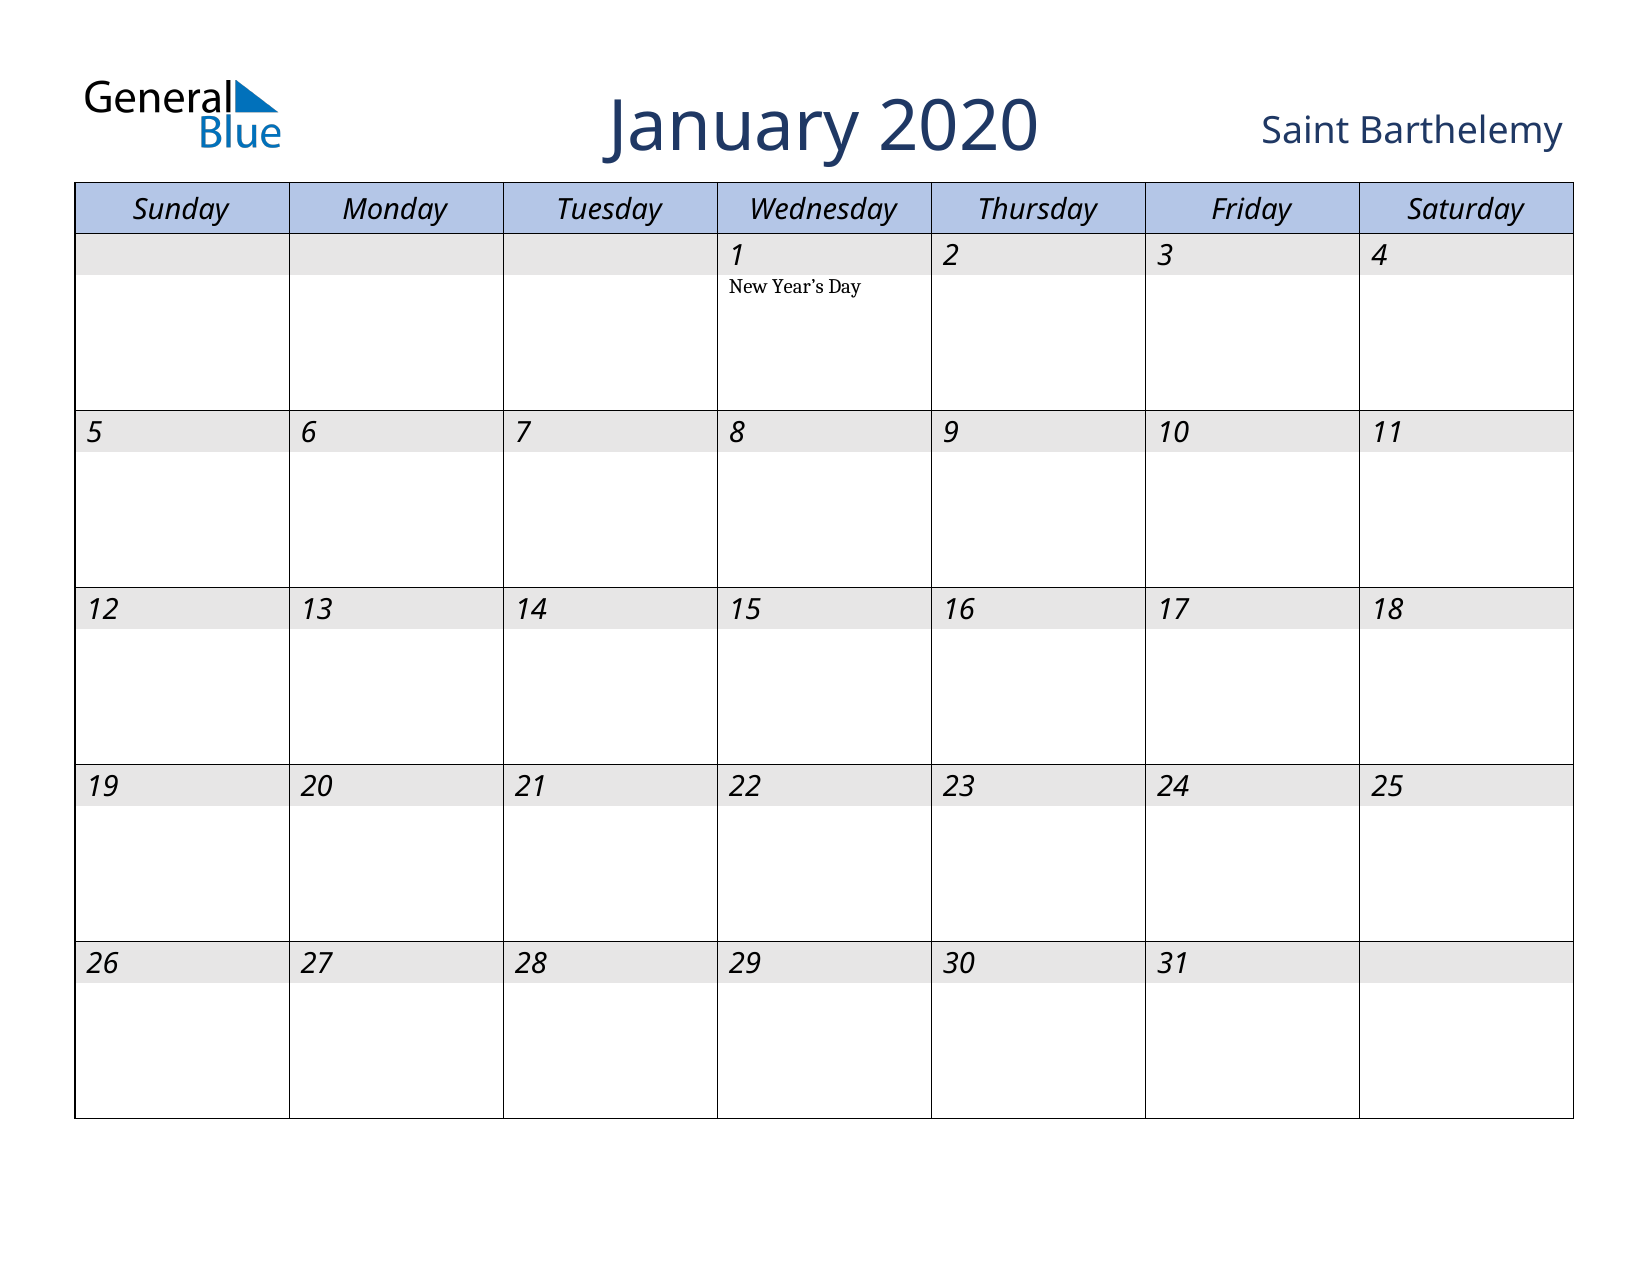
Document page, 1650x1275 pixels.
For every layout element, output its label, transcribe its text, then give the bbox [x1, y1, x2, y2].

table_header [75, 75, 503, 182]
table_cell [76, 629, 289, 764]
table_cell Monday [290, 183, 503, 233]
table_cell [290, 234, 503, 275]
table_cell [76, 234, 289, 275]
table_cell [290, 629, 503, 764]
table_cell [504, 983, 717, 1118]
table_cell Thursday [932, 183, 1145, 233]
table_cell 18 [1360, 588, 1573, 629]
table_cell [76, 275, 289, 410]
table_cell 8 [718, 411, 931, 452]
table_cell [504, 275, 717, 410]
table_cell [718, 452, 931, 587]
table_cell [1360, 983, 1573, 1118]
table_cell 20 [290, 765, 503, 806]
table_cell 31 [1146, 942, 1359, 983]
table_cell [1360, 275, 1573, 410]
table_cell [290, 452, 503, 587]
table_cell [290, 806, 503, 941]
table_cell Friday [1146, 183, 1359, 233]
table_cell 26 [76, 942, 289, 983]
table_cell [504, 806, 717, 941]
table_cell 2 [932, 234, 1145, 275]
table_cell 5 [76, 411, 289, 452]
table_cell 16 [932, 588, 1145, 629]
table_cell [1146, 275, 1359, 410]
table_cell 25 [1360, 765, 1573, 806]
table_cell [1360, 629, 1573, 764]
table_cell [504, 452, 717, 587]
table_header January 2020 [503, 75, 1146, 182]
table_cell Saturday [1360, 183, 1573, 233]
picture [85, 80, 281, 148]
table_cell [76, 806, 289, 941]
table_cell 14 [504, 588, 717, 629]
table_cell 27 [290, 942, 503, 983]
table_cell 9 [932, 411, 1145, 452]
table_cell 24 [1146, 765, 1359, 806]
table_cell Sunday [76, 183, 289, 233]
table_cell [290, 983, 503, 1118]
table_cell 11 [1360, 411, 1573, 452]
table_cell 23 [932, 765, 1145, 806]
table_cell 10 [1146, 411, 1359, 452]
table_cell 4 [1360, 234, 1573, 275]
table_cell 1 [718, 234, 931, 275]
table_cell New Year’s Day [718, 275, 931, 410]
table_cell [290, 275, 503, 410]
table_cell [718, 983, 931, 1118]
table_cell [932, 452, 1145, 587]
table_cell [504, 234, 717, 275]
table_cell [718, 629, 931, 764]
table_cell 22 [718, 765, 931, 806]
table_cell [1360, 452, 1573, 587]
table_cell 3 [1146, 234, 1359, 275]
table_cell [1146, 452, 1359, 587]
table_cell 17 [1146, 588, 1359, 629]
table_cell [1360, 806, 1573, 941]
table_cell [932, 629, 1145, 764]
table_cell Tuesday [504, 183, 717, 233]
table_cell 19 [76, 765, 289, 806]
table_cell 30 [932, 942, 1145, 983]
table_cell [76, 983, 289, 1118]
table_cell [1360, 942, 1573, 983]
table_cell 21 [504, 765, 717, 806]
table_cell 7 [504, 411, 717, 452]
table_cell Wednesday [718, 183, 931, 233]
table_cell 28 [504, 942, 717, 983]
table_cell [504, 629, 717, 764]
table_cell 15 [718, 588, 931, 629]
table_cell 12 [76, 588, 289, 629]
table_cell 29 [718, 942, 931, 983]
table_cell [1146, 983, 1359, 1118]
table_cell [718, 806, 931, 941]
table_cell [932, 983, 1145, 1118]
table_cell 13 [290, 588, 503, 629]
table_cell [1146, 806, 1359, 941]
table_cell 6 [290, 411, 503, 452]
table_cell [1146, 629, 1359, 764]
table_cell [932, 806, 1145, 941]
table_header Saint Barthelemy [1146, 75, 1574, 182]
table_cell [76, 452, 289, 587]
table_cell [932, 275, 1145, 410]
